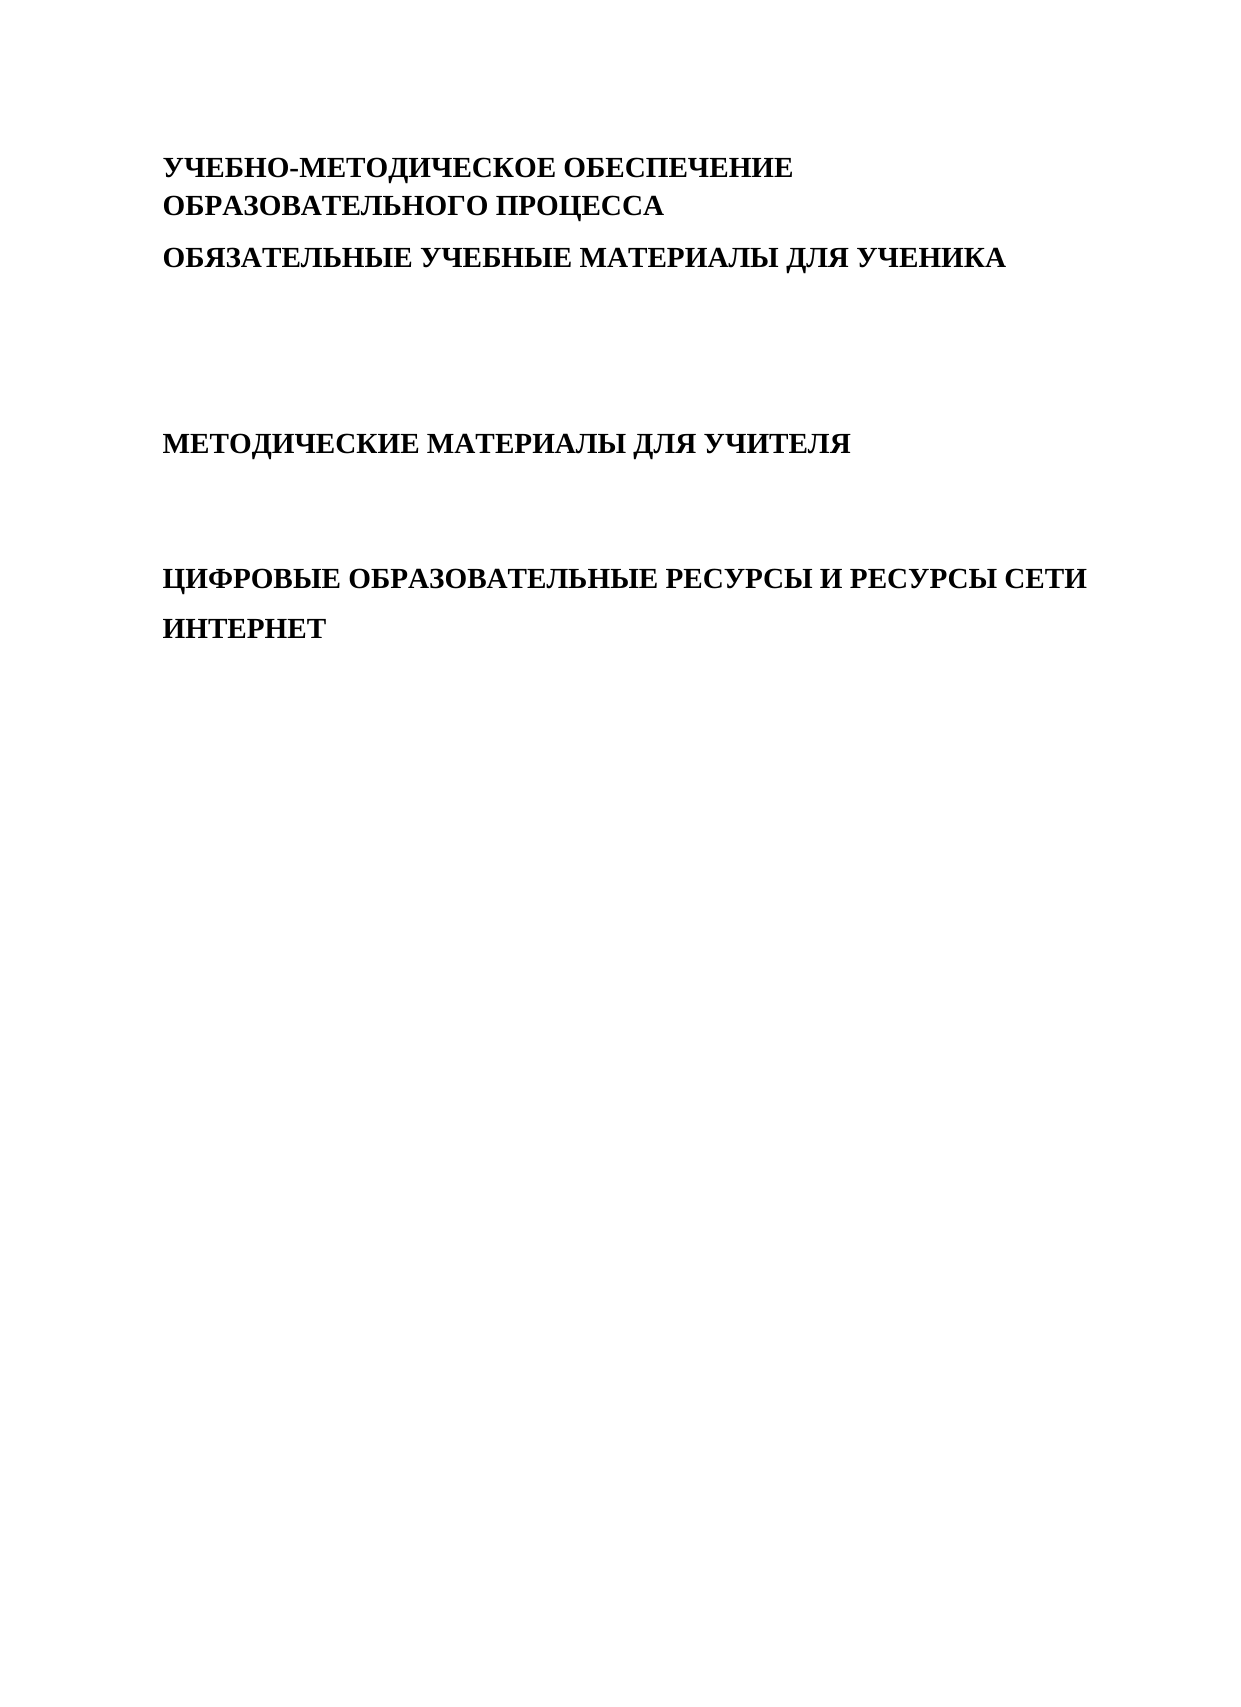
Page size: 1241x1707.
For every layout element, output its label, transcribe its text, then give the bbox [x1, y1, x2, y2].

text ЦИФРОВЫЕ ОБРАЗОВАТЕЛЬНЫЕ РЕСУРСЫ И РЕСУРСЫ СЕТИ ИНТЕРНЕТ [162, 549, 1090, 649]
text УЧЕБНО-МЕТОДИЧЕСКОЕ ОБЕСПЕЧЕНИЕ ОБРАЗОВАТЕЛЬНОГО ПРОЦЕССА [162, 150, 1090, 222]
text МЕТОДИЧЕСКИЕ МАТЕРИАЛЫ ДЛЯ УЧИТЕЛЯ [162, 413, 1090, 463]
text ОБЯЗАТЕЛЬНЫЕ УЧЕБНЫЕ МАТЕРИАЛЫ ДЛЯ УЧЕНИКА [162, 227, 1090, 277]
